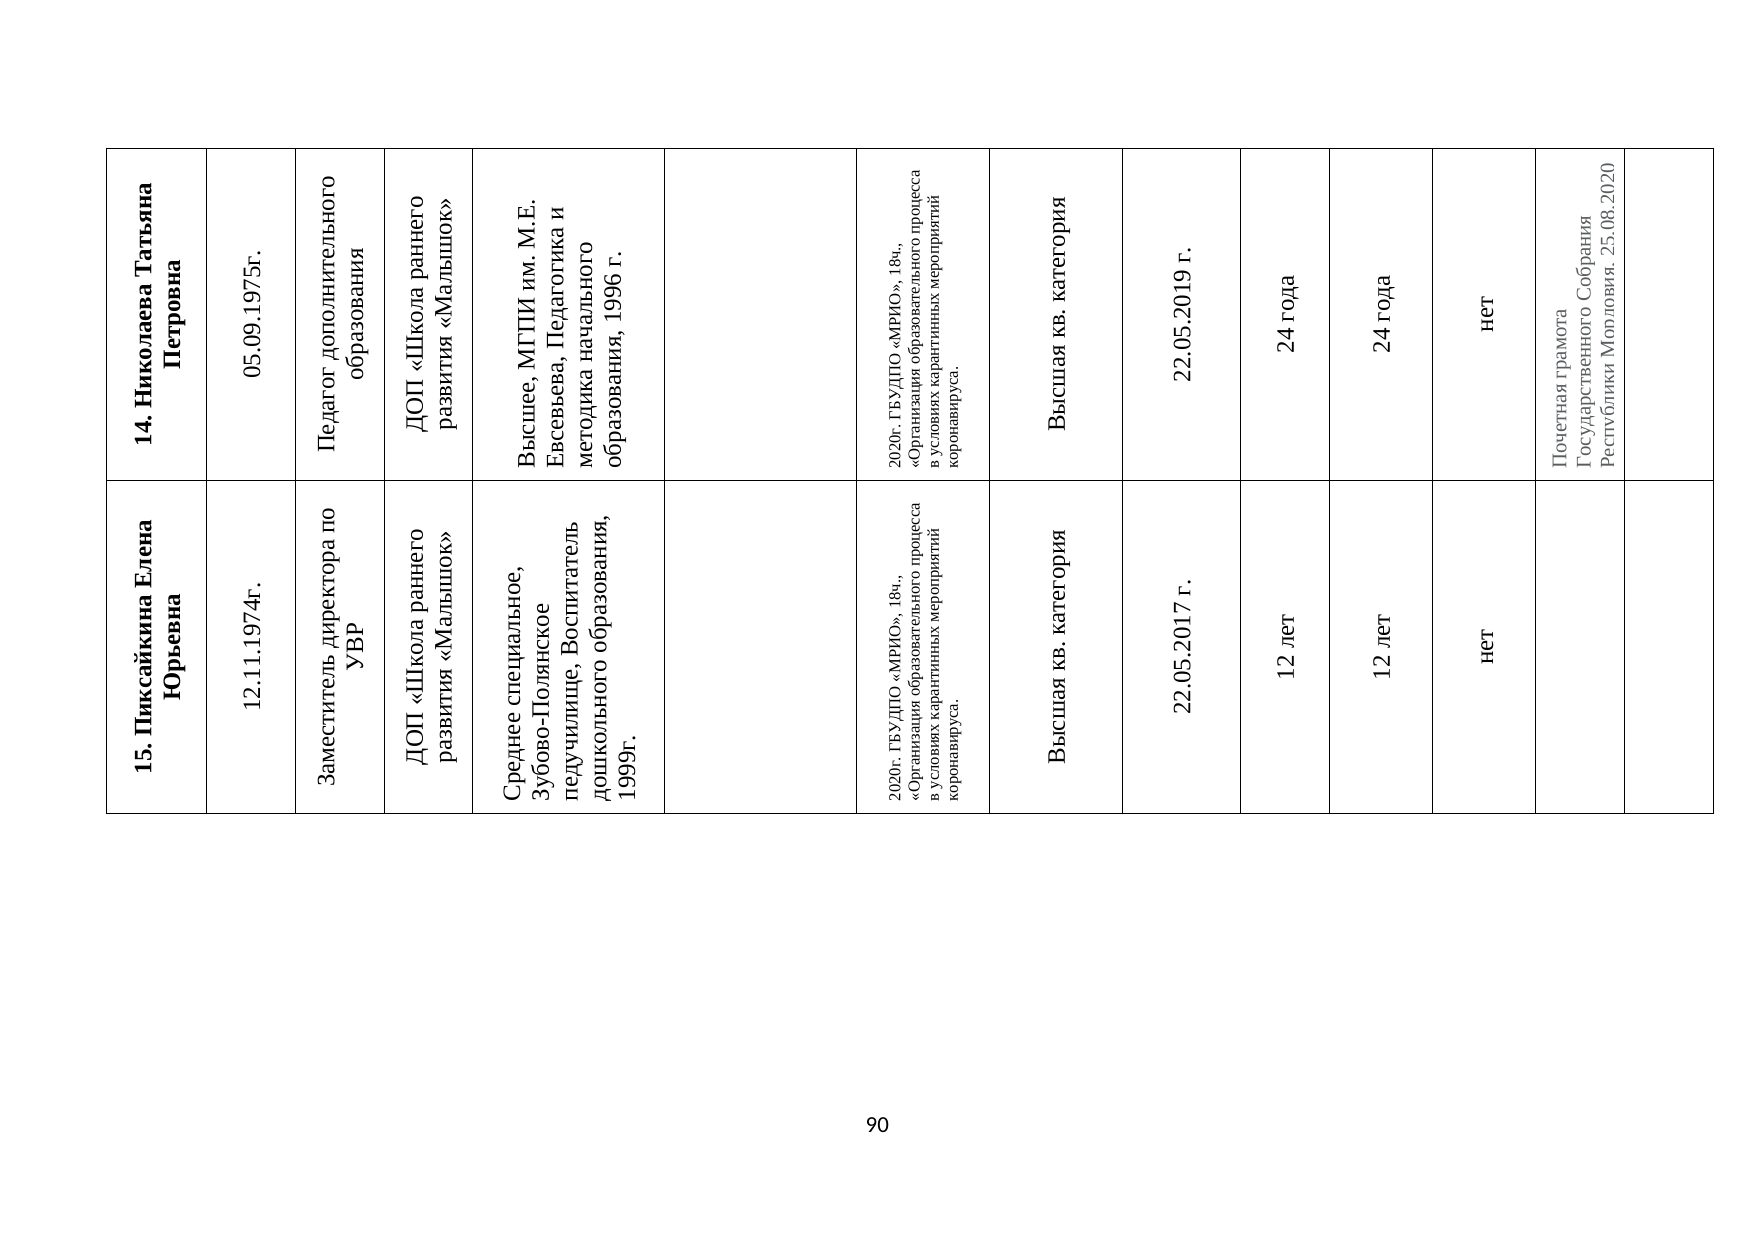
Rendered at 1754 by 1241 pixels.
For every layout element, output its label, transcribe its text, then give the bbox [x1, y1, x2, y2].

table_cell Высшее, МГПИ им. М.Е. Евсевьева, Педагогика и методика начального образования, 1996 г. [473, 149, 664, 480]
table_cell 14. Николаева Татьяна Петровна [107, 149, 206, 480]
table_cell Высшая кв. категория [990, 481, 1122, 813]
table_cell Педагог дополнительного образования [296, 149, 384, 480]
table_cell 12 лет [1330, 481, 1432, 813]
table_cell 15. Пиксайкина Елена Юрьевна [107, 481, 206, 813]
table_cell нет [1433, 481, 1535, 813]
table_cell [1625, 149, 1713, 480]
table_cell Высшая кв. категория [990, 149, 1122, 480]
table_cell 12.11.1974г. [207, 481, 295, 813]
table_cell 22.05.2019 г. [1123, 149, 1240, 480]
table_cell Заместитель директора по УВР [296, 481, 384, 813]
table_cell [1536, 481, 1624, 813]
table_cell [1625, 481, 1713, 813]
table_cell 05.09.1975г. [207, 149, 295, 480]
table_cell 2020г. ГБУДПО «МРИО», 18ч., «Организация образовательного процесса в условиях карантинных мероприятий коронавируса. [857, 149, 989, 480]
table_cell 2020г. ГБУДПО «МРИО», 18ч., «Организация образовательного процесса в условиях карантинных мероприятий коронавируса. [857, 481, 989, 813]
table_cell 12 лет [1241, 481, 1329, 813]
table_cell нет [1433, 149, 1535, 480]
table_cell [665, 149, 856, 480]
table_cell 24 года [1330, 149, 1432, 480]
table_cell [665, 481, 856, 813]
table_cell ДОП «Школа раннего развития «Малышок» [385, 149, 472, 480]
table_cell 22.05.2017 г. [1123, 481, 1240, 813]
table_cell 24 года [1241, 149, 1329, 480]
table_cell Почетная грамота Государственного Собрания Республики Мордовия, 25.08.2020 г. [1536, 149, 1624, 480]
table_cell ДОП «Школа раннего развития «Малышок» [385, 481, 472, 813]
table_cell Среднее специальное, Зубово-Полянское педучилище, Воспитатель дошкольного образования, 1999г. [473, 481, 664, 813]
